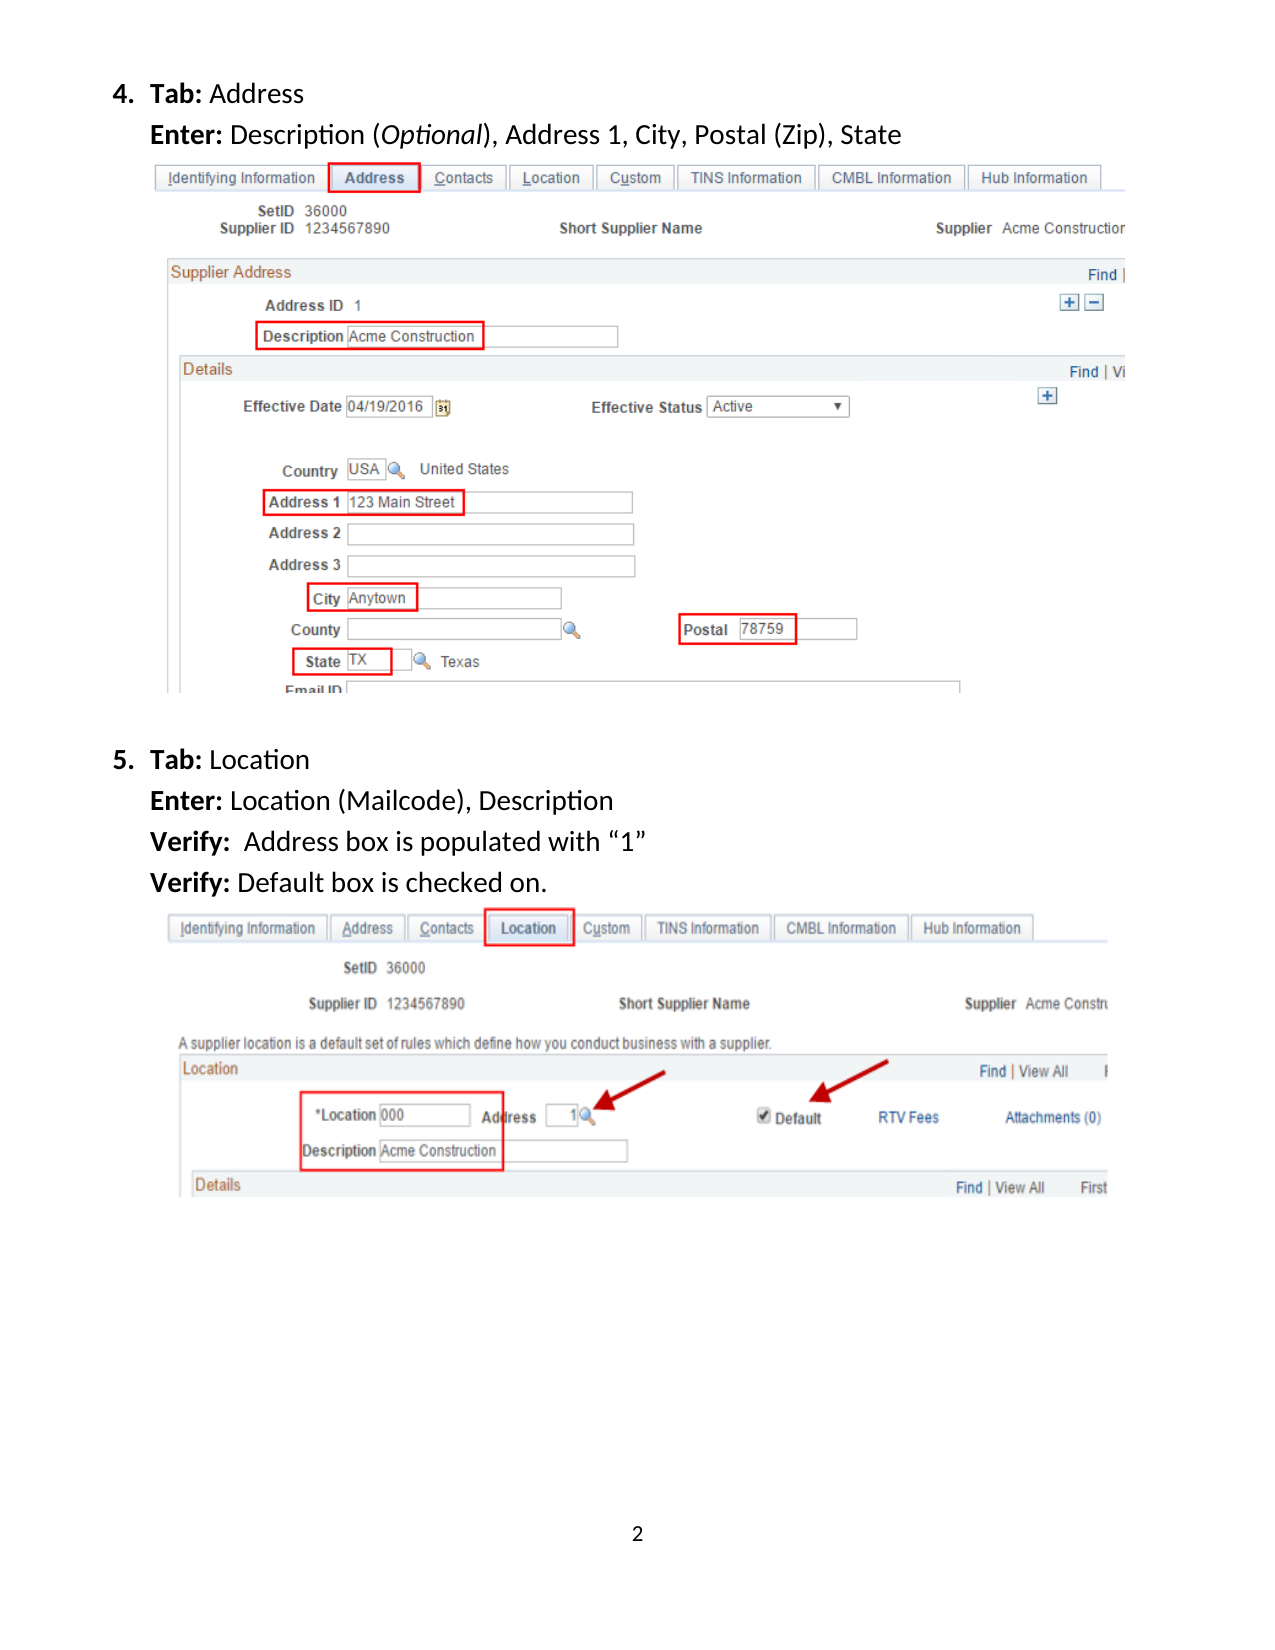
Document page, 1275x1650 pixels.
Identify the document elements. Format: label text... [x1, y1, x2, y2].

picture [150, 903, 1142, 1230]
list Tab: Location Enter: Location (Mailcode), Description [112, 741, 1200, 818]
picture [150, 155, 1125, 693]
list Verify: Address box is populated with “1” [150, 823, 1200, 858]
